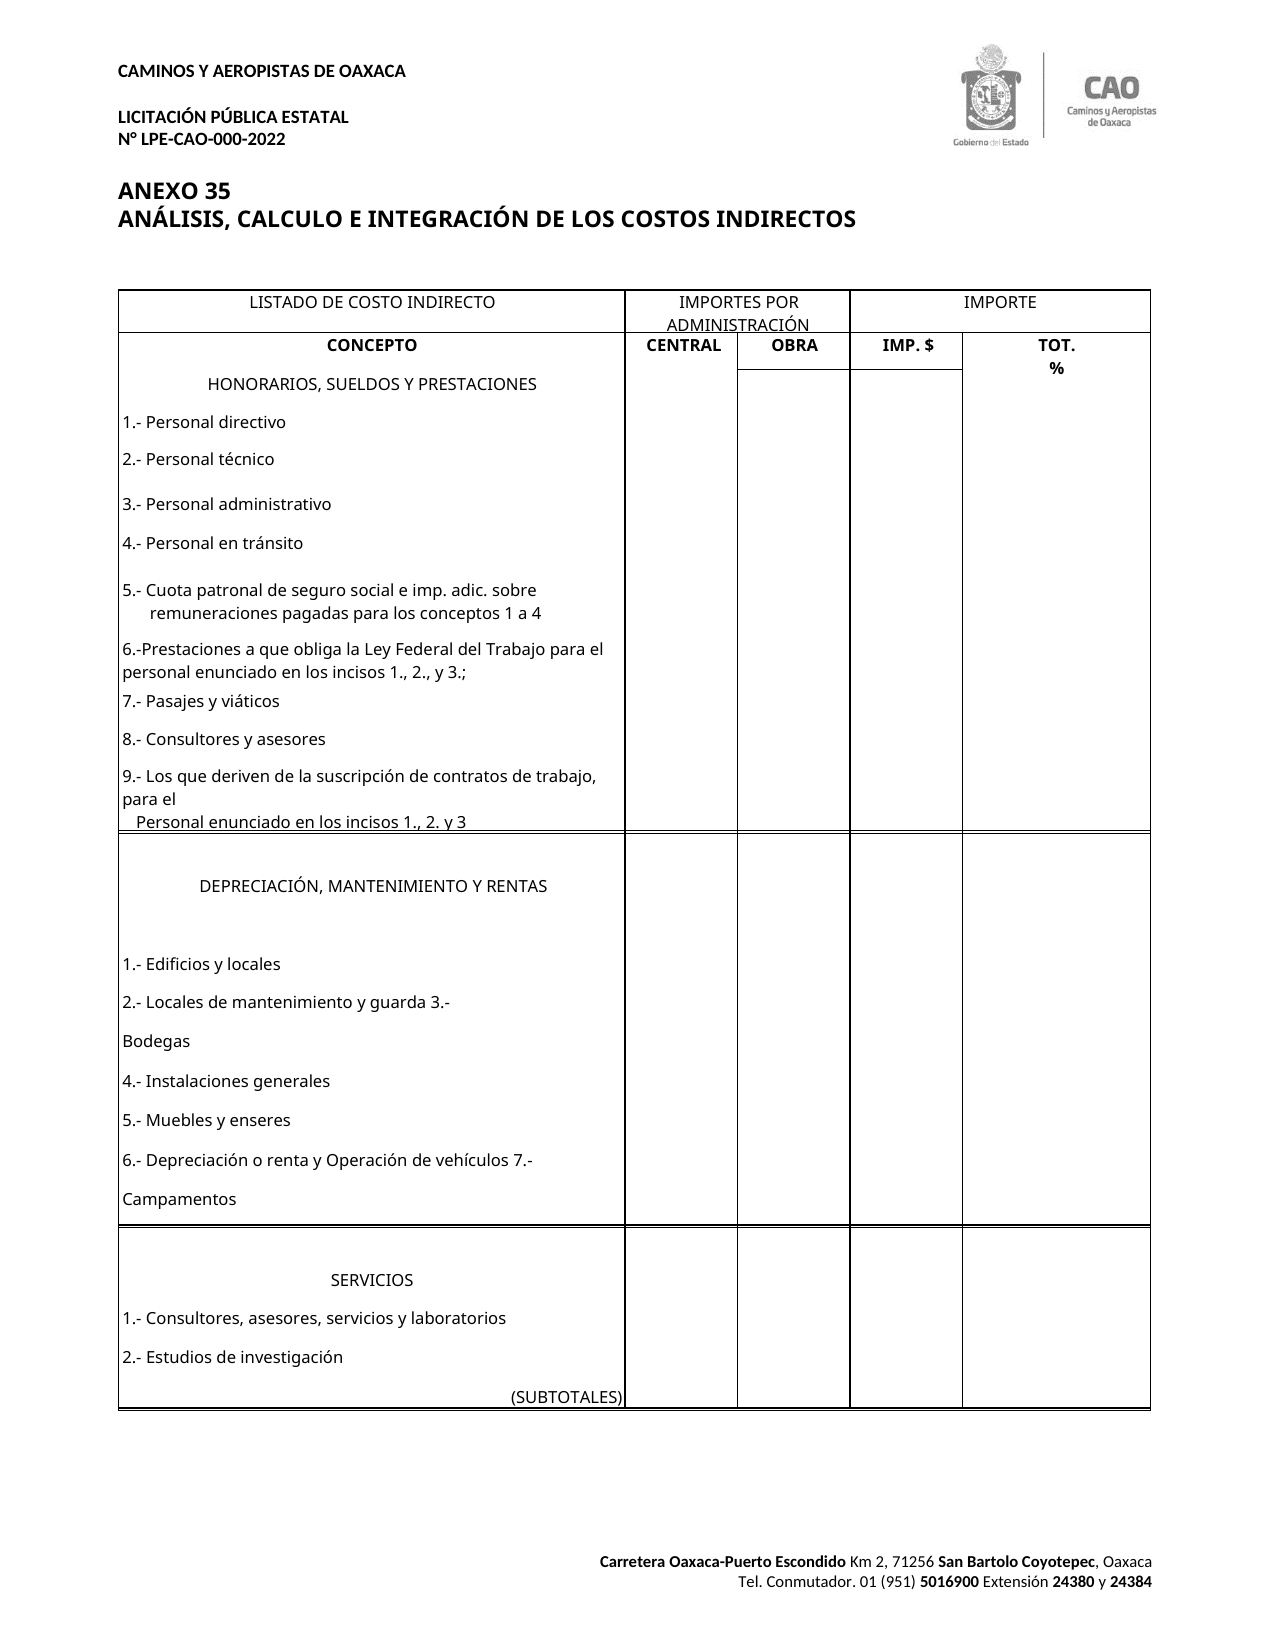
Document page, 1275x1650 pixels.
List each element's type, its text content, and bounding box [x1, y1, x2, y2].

table_cell [626, 1228, 737, 1407]
table_header IMPORTE [851, 291, 1150, 332]
table_cell TOT. % [963, 333, 1150, 830]
text ANÁLISIS, CALCULO E INTEGRACIÓN DE LOS COSTOS INDIRECTOS [118, 205, 1206, 233]
table_cell DEPRECIACIÓN, MANTENIMIENTO Y RENTAS 1.- Edificios y locales 2.- Locales de mantenimiento y guarda 3.- Bodegas 4.- Instalaciones generales 5.- Muebles y enseres 6.- Depreciación o renta y Operación de vehículos 7.- Campamentos (SUBTOTALES) [119, 834, 624, 1224]
table_cell SERVICIOS 1.- Consultores, asesores, servicios y laboratorios 2.- Estudios de investigación (SUBTOTALES) [119, 1228, 624, 1407]
table_cell CENTRAL [626, 333, 737, 830]
table_cell [851, 1228, 962, 1407]
table_cell [626, 834, 737, 1224]
table_cell [738, 834, 849, 1224]
picture [946, 37, 1164, 163]
table_cell IMP. $ [851, 333, 962, 369]
table_cell [738, 1228, 849, 1407]
table_cell [963, 834, 1150, 1224]
table_cell [738, 370, 849, 830]
table_header LISTADO DE COSTO INDIRECTO [119, 291, 624, 332]
table_cell [851, 370, 962, 830]
table_cell [963, 1228, 1150, 1407]
table_cell CONCEPTO HONORARIOS, SUELDOS Y PRESTACIONES 1.- Personal directivo 2.- Personal técnico 3.- Personal administrativo 4.- Personal en tránsito 5.- Cuota patronal de seguro social e imp. adic. sobre remuneraciones pagadas para los conceptos 1 a 4 6.-Prestaciones a que obliga la Ley Federal del Trabajo para el personal enunciado en los incisos 1., 2., y 3.; 7.- Pasajes y viáticos 8.- Consultores y asesores 9.- Los que deriven de la suscripción de contratos de trabajo, para el Personal enunciado en los incisos 1., 2. y 3 (SUBTOTALES) [119, 333, 624, 830]
table_cell OBRA [738, 333, 849, 369]
table_cell [851, 834, 962, 1224]
table_header IMPORTES POR ADMINISTRACIÓN [626, 291, 849, 332]
subtitle ANEXO 35 [118, 177, 1206, 205]
